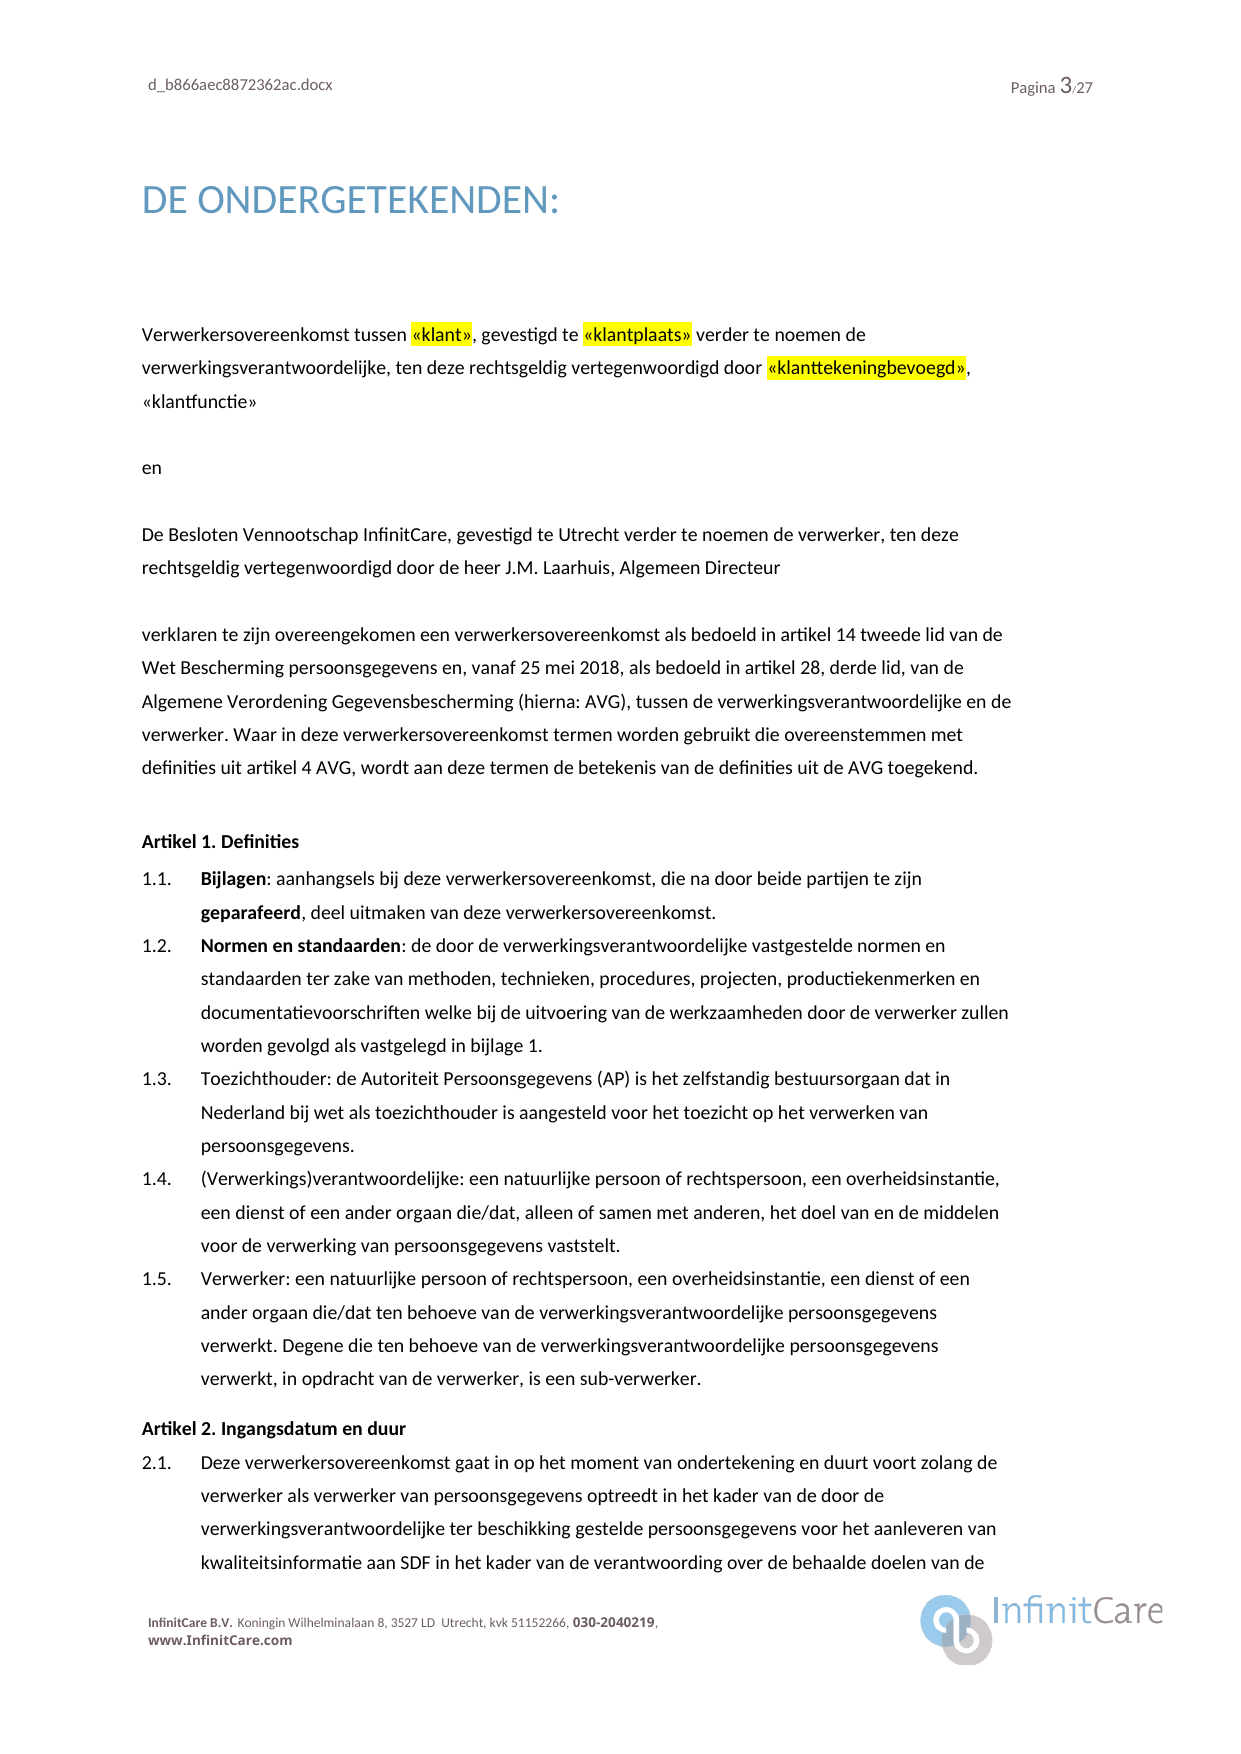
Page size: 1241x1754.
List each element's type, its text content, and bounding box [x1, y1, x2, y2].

text De Besloten Vennootschap InfinitCare, gevestigd te Utrecht verder te noemen de verwerker, ten deze rechtsgeldig vertegenwoordigd door de heer J.M. Laarhuis, Algemeen Directeur [142, 513, 1013, 580]
subtitle DE ONDERGETEKENDEN: [142, 183, 1013, 221]
list Verwerker: een natuurlijke persoon of rechtspersoon, een overheidsinstantie, een dienst of een ander orgaan die/dat ten behoeve van de verwerkingsverantwoordelijke persoonsgegevens verwerkt. Degene die ten behoeve van de verwerkingsverantwoordelijke persoonsgegevens verwerkt, in opdracht van de verwerker, is een sub-verwerker. [142, 1257, 1013, 1391]
list Bijlagen: aanhangsels bij deze verwerkersovereenkomst, die na door beide partijen te zijn geparafeerd, deel uitmaken van deze verwerkersovereenkomst. [142, 857, 1013, 924]
list (Verwerkings)verantwoordelijke: een natuurlijke persoon of rechtspersoon, een overheidsinstantie, een dienst of een ander orgaan die/dat, alleen of samen met anderen, het doel van en de middelen voor de verwerking van persoonsgegevens vaststelt. [142, 1157, 1013, 1257]
list Ingangsdatum en duur [142, 1407, 1013, 1441]
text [142, 1441, 1013, 1574]
text en [142, 446, 1013, 480]
list Toezichthouder: de Autoriteit Persoonsgegevens (AP) is het zelfstandig bestuursorgaan dat in Nederland bij wet als toezichthouder is aangesteld voor het toezicht op het verwerken van persoonsgegevens. [142, 1057, 1013, 1157]
list Normen en standaarden: de door de verwerkingsverantwoordelijke vastgestelde normen en standaarden ter zake van methoden, technieken, procedures, projecten, productiekenmerken en documentatievoorschriften welke bij de uitvoering van de werkzaamheden door de verwerker zullen worden gevolgd als vastgelegd in bijlage 1. [142, 924, 1013, 1057]
text Definities [142, 830, 1013, 854]
text Verwerkersovereenkomst tussen «klant», gevestigd te «klantplaats» verder te noemen de verwerkingsverantwoordelijke, ten deze rechtsgeldig vertegenwoordigd door «klanttekeningbevoegd», «klantfunctie» [142, 313, 1013, 413]
text verklaren te zijn overeengekomen een verwerkersovereenkomst als bedoeld in artikel 14 tweede lid van de Wet Bescherming persoonsgegevens en, vanaf 25 mei 2018, als bedoeld in artikel 28, derde lid, van de Algemene Verordening Gegevensbescherming (hierna: AVG), tussen de verwerkingsverantwoordelijke en de verwerker. Waar in deze verwerkersovereenkomst termen worden gebruikt die overeenstemmen met definities uit artikel 4 AVG, wordt aan deze termen de betekenis van de definities uit de AVG toegekend. [142, 613, 1013, 780]
